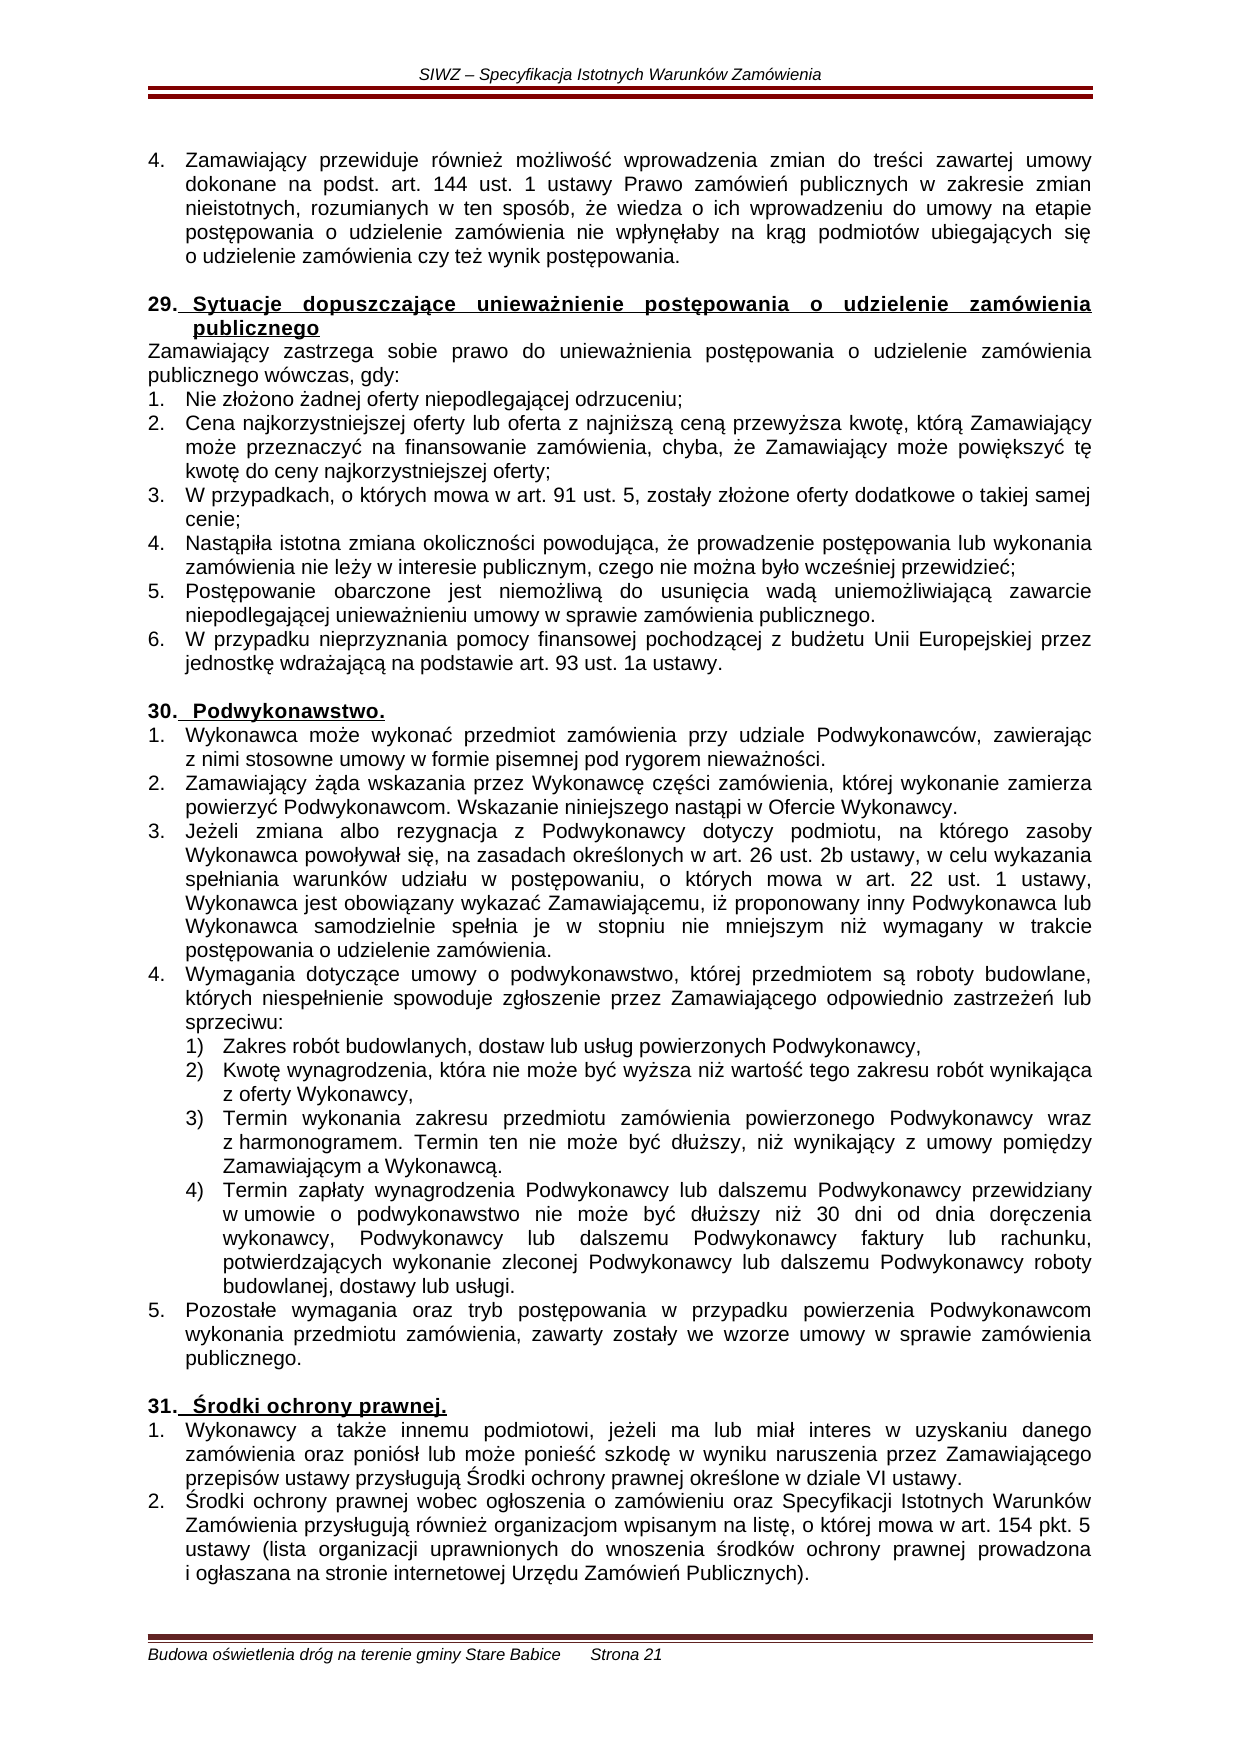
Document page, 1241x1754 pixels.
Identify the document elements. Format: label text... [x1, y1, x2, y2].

list Nie złożono żadnej oferty niepodlegającej odrzuceniu; [148, 387, 1093, 411]
list Nastąpiła istotna zmiana okoliczności powodująca, że prowadzenie postępowania lub wykonania zamówienia nie leży w interesie publicznym, czego nie można było wcześniej przewidzieć; [148, 531, 1093, 579]
list Zakres robót budowlanych, dostaw lub usług powierzonych Podwykonawcy, [185, 1034, 1093, 1058]
subtitle Podwykonawstwo. [148, 699, 1093, 723]
text Zamawiający zastrzega sobie prawo do unieważnienia postępowania o udzielenie zamówienia publicznego wówczas, gdy: [148, 339, 1093, 387]
list W przypadkach, o których mowa w art. 91 ust. 5, zostały złożone oferty dodatkowe o takiej samej cenie; [148, 483, 1093, 531]
list Zamawiający żąda wskazania przez Wykonawcę części zamówienia, której wykonanie zamierza powierzyć Podwykonawcom. Wskazanie niniejszego nastąpi w Ofercie Wykonawcy. [148, 771, 1093, 818]
list W przypadku nieprzyznania pomocy finansowej pochodzącej z budżetu Unii Europejskiej przez jednostkę wdrażającą na podstawie art. 93 ust. 1a ustawy. [148, 627, 1093, 675]
list Środki ochrony prawnej wobec ogłoszenia o zamówieniu oraz Specyfikacji Istotnych Warunków Zamówienia przysługują również organizacjom wpisanym na listę, o której mowa w art. 154 pkt. 5 ustawy (lista organizacji uprawnionych do wnoszenia środków ochrony prawnej prowadzona i ogłaszana na stronie internetowej Urzędu Zamówień Publicznych). [148, 1489, 1093, 1585]
subtitle Środki ochrony prawnej. [148, 1393, 1093, 1417]
list Kwotę wynagrodzenia, która nie może być wyższa niż wartość tego zakresu robót wynikająca z oferty Wykonawcy, [185, 1058, 1093, 1106]
list Cena najkorzystniejszej oferty lub oferta z najniższą ceną przewyższa kwotę, którą Zamawiający może przeznaczyć na finansowanie zamówienia, chyba, że Zamawiający może powiększyć tę kwotę do ceny najkorzystniejszej oferty; [148, 411, 1093, 483]
list Jeżeli zmiana albo rezygnacja z Podwykonawcy dotyczy podmiotu, na którego zasoby Wykonawca powoływał się, na zasadach określonych w art. 26 ust. 2b ustawy, w celu wykazania spełniania warunków udziału w postępowaniu, o których mowa w art. 22 ust. 1 ustawy, Wykonawca jest obowiązany wykazać Zamawiającemu, iż proponowany inny Podwykonawca lub Wykonawca samodzielnie spełnia je w stopniu nie mniejszym niż wymagany w trakcie postępowania o udzielenie zamówienia. [148, 818, 1093, 962]
list Wykonawca może wykonać przedmiot zamówienia przy udziale Podwykonawców, zawierając z nimi stosowne umowy w formie pisemnej pod rygorem nieważności. [148, 723, 1093, 771]
subtitle Sytuacje dopuszczające unieważnienie postępowania o udzielenie zamówienia publicznego [148, 291, 1093, 339]
list Termin zapłaty wynagrodzenia Podwykonawcy lub dalszemu Podwykonawcy przewidziany w umowie o podwykonawstwo nie może być dłuższy niż 30 dni od dnia doręczenia wykonawcy, Podwykonawcy lub dalszemu Podwykonawcy faktury lub rachunku, potwierdzających wykonanie zleconej Podwykonawcy lub dalszemu Podwykonawcy roboty budowlanej, dostawy lub usługi. [185, 1178, 1093, 1298]
list Termin wykonania zakresu przedmiotu zamówienia powierzonego Podwykonawcy wraz z harmonogramem. Termin ten nie może być dłuższy, niż wynikający z umowy pomiędzy Zamawiającym a Wykonawcą. [185, 1106, 1093, 1178]
list Pozostałe wymagania oraz tryb postępowania w przypadku powierzenia Podwykonawcom wykonania przedmiotu zamówienia, zawarty zostały we wzorze umowy w sprawie zamówienia publicznego. [148, 1298, 1093, 1369]
list Zamawiający przewiduje również możliwość wprowadzenia zmian do treści zawartej umowy dokonane na podst. art. 144 ust. 1 ustawy Prawo zamówień publicznych w zakresie zmian nieistotnych, rozumianych w ten sposób, że wiedza o ich wprowadzeniu do umowy na etapie postępowania o udzielenie zamówienia nie wpłynęłaby na krąg podmiotów ubiegających się o udzielenie zamówienia czy też wynik postępowania. [148, 148, 1093, 267]
list Postępowanie obarczone jest niemożliwą do usunięcia wadą uniemożliwiającą zawarcie niepodlegającej unieważnieniu umowy w sprawie zamówienia publicznego. [148, 579, 1093, 627]
list Wykonawcy a także innemu podmiotowi, jeżeli ma lub miał interes w uzyskaniu danego zamówienia oraz poniósł lub może ponieść szkodę w wyniku naruszenia przez Zamawiającego przepisów ustawy przysługują Środki ochrony prawnej określone w dziale VI ustawy. [148, 1417, 1093, 1489]
list Wymagania dotyczące umowy o podwykonawstwo, której przedmiotem są roboty budowlane, których niespełnienie spowoduje zgłoszenie przez Zamawiającego odpowiednio zastrzeżeń lub sprzeciwu: [148, 962, 1093, 1034]
